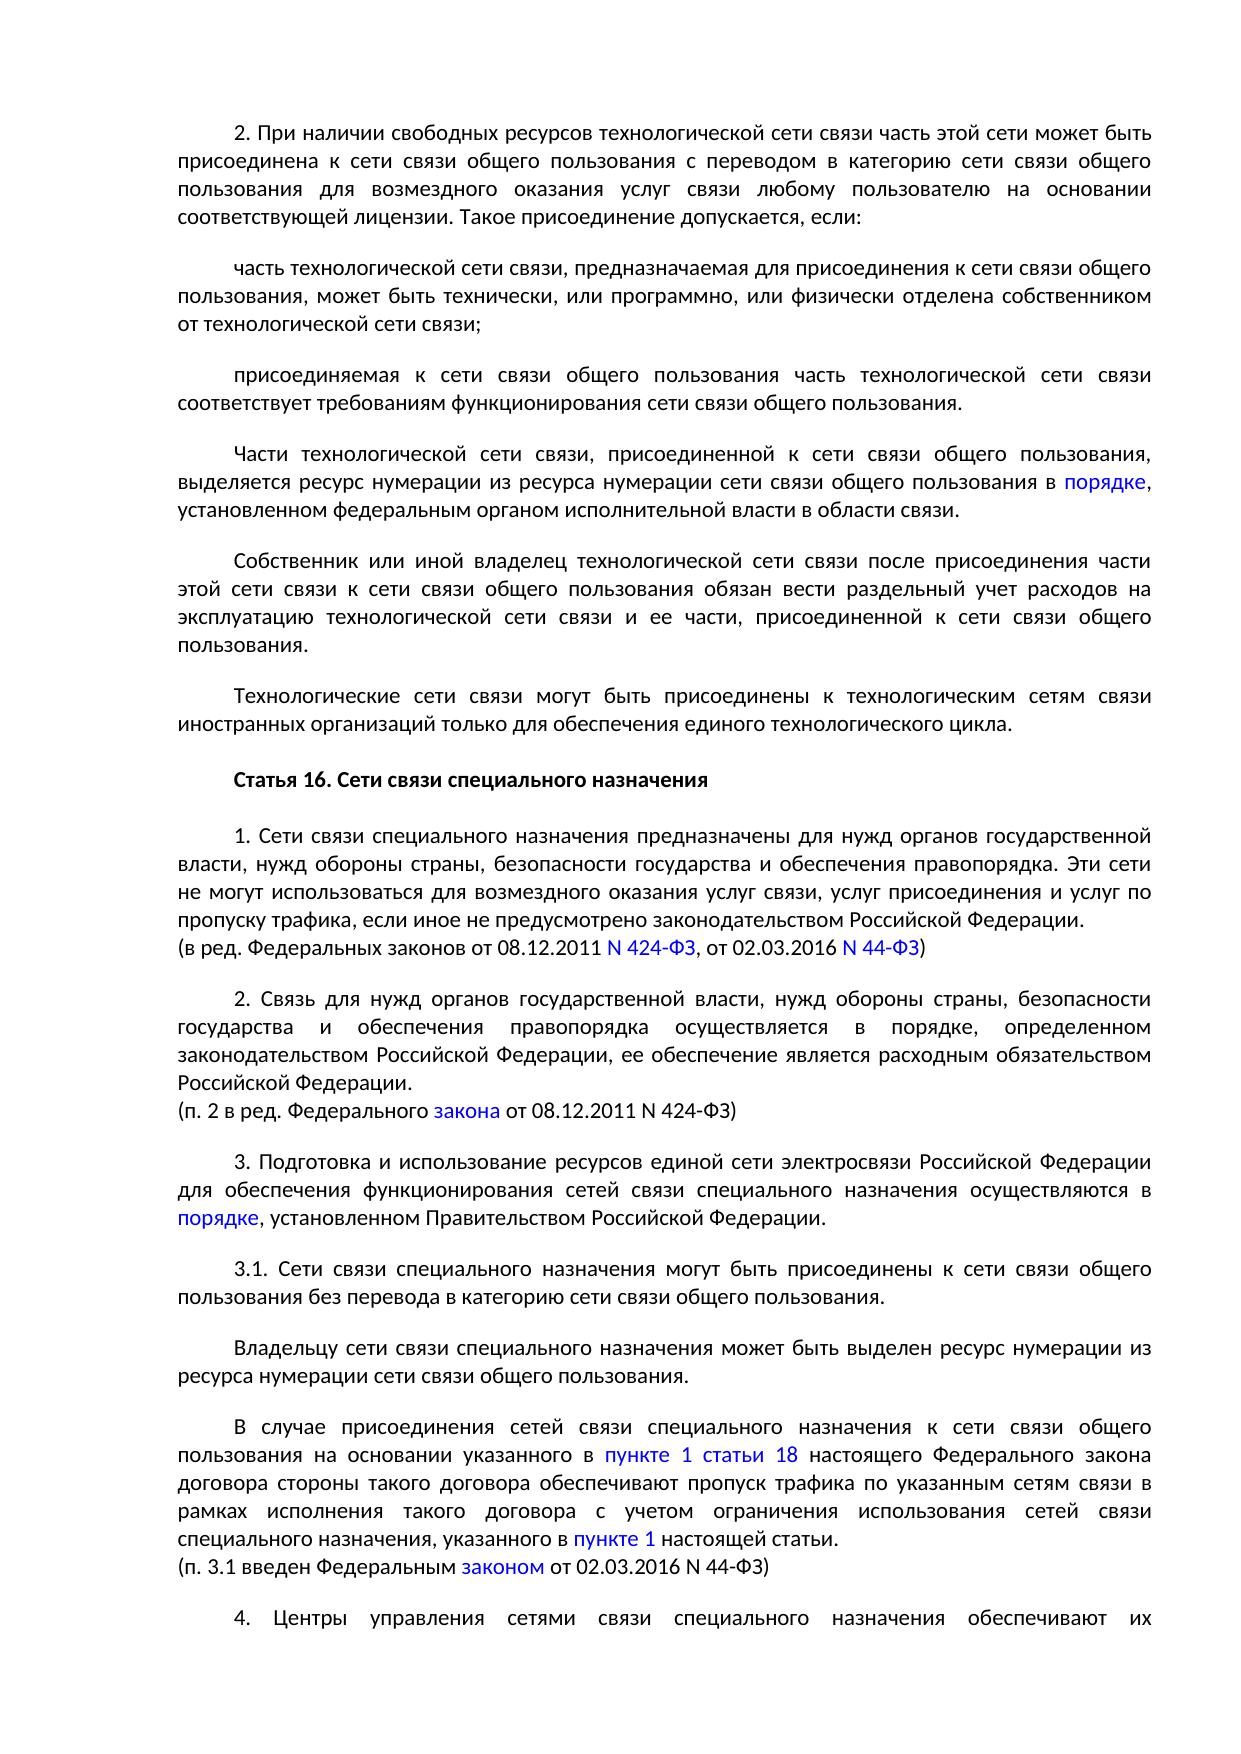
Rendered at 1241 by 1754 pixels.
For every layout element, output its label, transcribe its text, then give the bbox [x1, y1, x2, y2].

text (п. 2 в ред. Федерального закона от 08.12.2011 N 424-ФЗ) [177, 1096, 1152, 1124]
text 3.1. Сети связи специального назначения могут быть присоединены к сети связи общего пользования без перевода в категорию сети связи общего пользования. [177, 1254, 1152, 1310]
text присоединяемая к сети связи общего пользования часть технологической сети связи соответствует требованиям функционирования сети связи общего пользования. [177, 360, 1152, 416]
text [177, 1603, 1152, 1631]
text часть технологической сети связи, предназначаемая для присоединения к сети связи общего пользования, может быть технически, или программно, или физически отделена собственником от технологической сети связи; [177, 253, 1152, 337]
text Технологические сети связи могут быть присоединены к технологическим сетям связи иностранных организаций только для обеспечения единого технологического цикла. [177, 681, 1152, 737]
text Собственник или иной владелец технологической сети связи после присоединения части этой сети связи к сети связи общего пользования обязан вести раздельный учет расходов на эксплуатацию технологической сети связи и ее части, присоединенной к сети связи общего пользования. [177, 546, 1152, 658]
text В случае присоединения сетей связи специального назначения к сети связи общего пользования на основании указанного в пункте 1 статьи 18 настоящего Федерального закона договора стороны такого договора обеспечивают пропуск трафика по указанным сетям связи в рамках исполнения такого договора с учетом ограничения использования сетей связи специального назначения, указанного в пункте 1 настоящей статьи. [177, 1412, 1152, 1552]
text 2. При наличии свободных ресурсов технологической сети связи часть этой сети может быть присоединена к сети связи общего пользования с переводом в категорию сети связи общего пользования для возмездного оказания услуг связи любому пользователю на основании соответствующей лицензии. Такое присоединение допускается, если: [177, 118, 1152, 230]
text (в ред. Федеральных законов от 08.12.2011 N 424-ФЗ, от 02.03.2016 N 44-ФЗ) [177, 933, 1152, 961]
text Части технологической сети связи, присоединенной к сети связи общего пользования, выделяется ресурс нумерации из ресурса нумерации сети связи общего пользования в порядке, установленном федеральным органом исполнительной власти в области связи. [177, 439, 1152, 523]
text 1. Сети связи специального назначения предназначены для нужд органов государственной власти, нужд обороны страны, безопасности государства и обеспечения правопорядка. Эти сети не могут использоваться для возмездного оказания услуг связи, услуг присоединения и услуг по пропуску трафика, если иное не предусмотрено законодательством Российской Федерации. [177, 821, 1152, 933]
text Владельцу сети связи специального назначения может быть выделен ресурс нумерации из ресурса нумерации сети связи общего пользования. [177, 1333, 1152, 1389]
text 2. Связь для нужд органов государственной власти, нужд обороны страны, безопасности государства и обеспечения правопорядка осуществляется в порядке, определенном законодательством Российской Федерации, ее обеспечение является расходным обязательством Российской Федерации. [177, 984, 1152, 1096]
text 3. Подготовка и использование ресурсов единой сети электросвязи Российской Федерации для обеспечения функционирования сетей связи специального назначения осуществляются в порядке, установленном Правительством Российской Федерации. [177, 1147, 1152, 1231]
text (п. 3.1 введен Федеральным законом от 02.03.2016 N 44-ФЗ) [177, 1552, 1152, 1580]
title Статья 16. Сети связи специального назначения [177, 765, 1152, 793]
